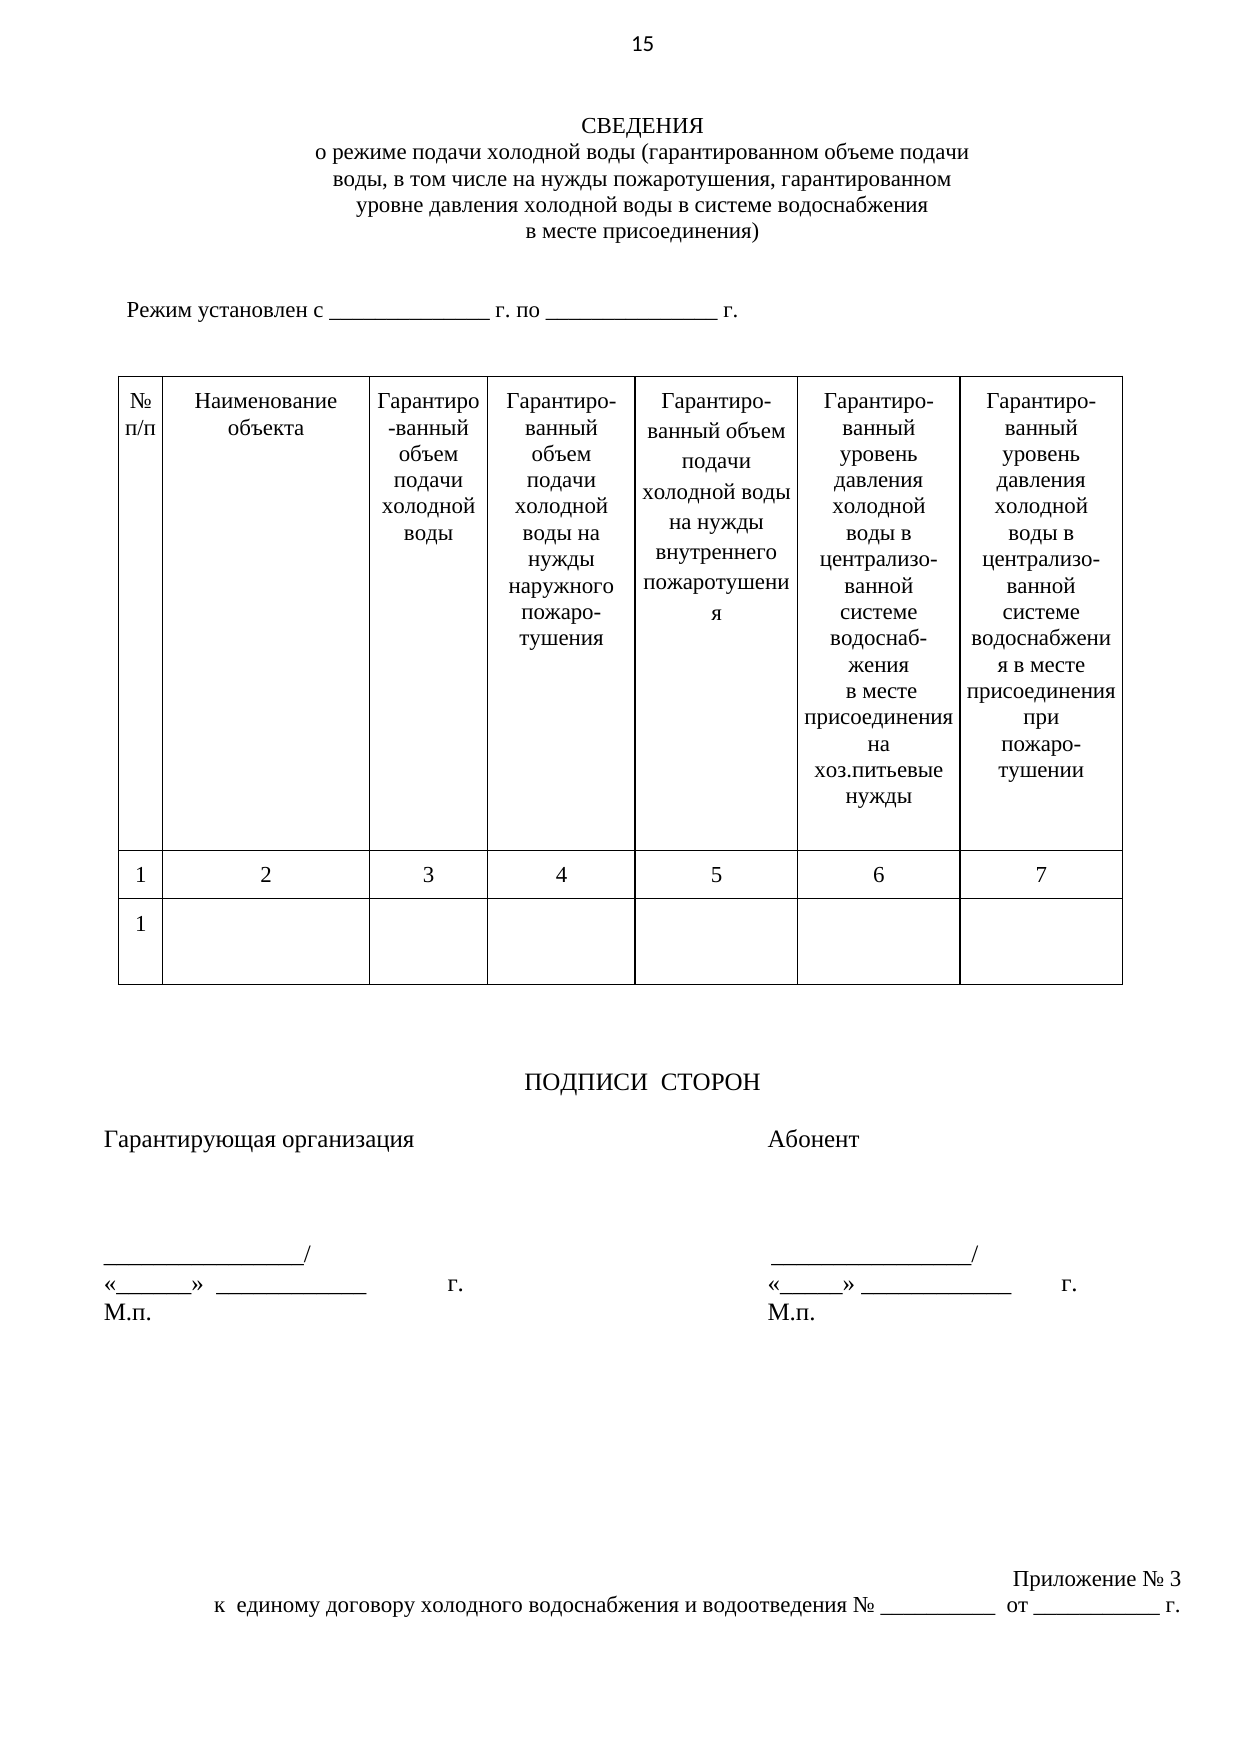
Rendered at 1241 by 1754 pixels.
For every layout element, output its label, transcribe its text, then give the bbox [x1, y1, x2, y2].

text уровне давления холодной воды в системе водоснабжения [103, 191, 1181, 217]
text Гарантирующая организация Абонент [103, 1124, 1181, 1153]
text М.п. М.п. [103, 1297, 1181, 1325]
table_header Гарантиро- ванный уровень давления холодной воды в централизо-ванной системе водоснабжения в месте присоединения при пожаро-тушении [961, 377, 1122, 849]
text Приложение № 3 [103, 1565, 1181, 1591]
table_cell 4 [488, 851, 634, 898]
table_header № п/п [119, 377, 162, 849]
text воды, в том числе на нужды пожаротушения, гарантированном [103, 165, 1181, 191]
text ________________/ ________________/ [103, 1239, 1181, 1268]
table_cell [163, 899, 369, 984]
text «______» ____________ г. «_____» ____________ г. [103, 1268, 1181, 1297]
table_cell 6 [798, 851, 959, 898]
table_cell [370, 899, 487, 984]
table_cell 5 [636, 851, 797, 898]
table_cell [961, 899, 1122, 984]
text в месте присоединения) [103, 217, 1181, 244]
table_cell 2 [163, 851, 369, 898]
table_cell 1 [119, 851, 162, 898]
table_cell [636, 899, 797, 984]
text о режиме подачи холодной воды (гарантированном объеме подачи [103, 138, 1181, 165]
table_cell [488, 899, 634, 984]
text к единому договору холодного водоснабжения и водоотведения № __________ от ___________ г. [103, 1591, 1181, 1618]
table_header Гарантиро- ванный объем подачи холодной воды на нужды внутреннего пожаротушения [636, 377, 797, 849]
table_cell 7 [961, 851, 1122, 898]
table_cell 1 [119, 899, 162, 984]
text СВЕДЕНИЯ [103, 112, 1181, 138]
table_header Гарантиро-ванный объем подачи холодной воды [370, 377, 487, 849]
table_header Наименование объекта [163, 377, 369, 849]
table_cell [798, 899, 959, 984]
table_header Гарантиро- ванный уровень давления холодной воды в централизо- ванной системе водоснаб- жения в месте присоединения на хоз.питьевые нужды [798, 377, 959, 849]
table_cell 3 [370, 851, 487, 898]
table_header Гарантиро-ванный объем подачи холодной воды на нужды наружного пожаро-тушения [488, 377, 634, 849]
text Режим установлен с ______________ г. по _______________ г. [103, 296, 1181, 323]
text ПОДПИСИ СТОРОН [103, 1067, 1181, 1095]
